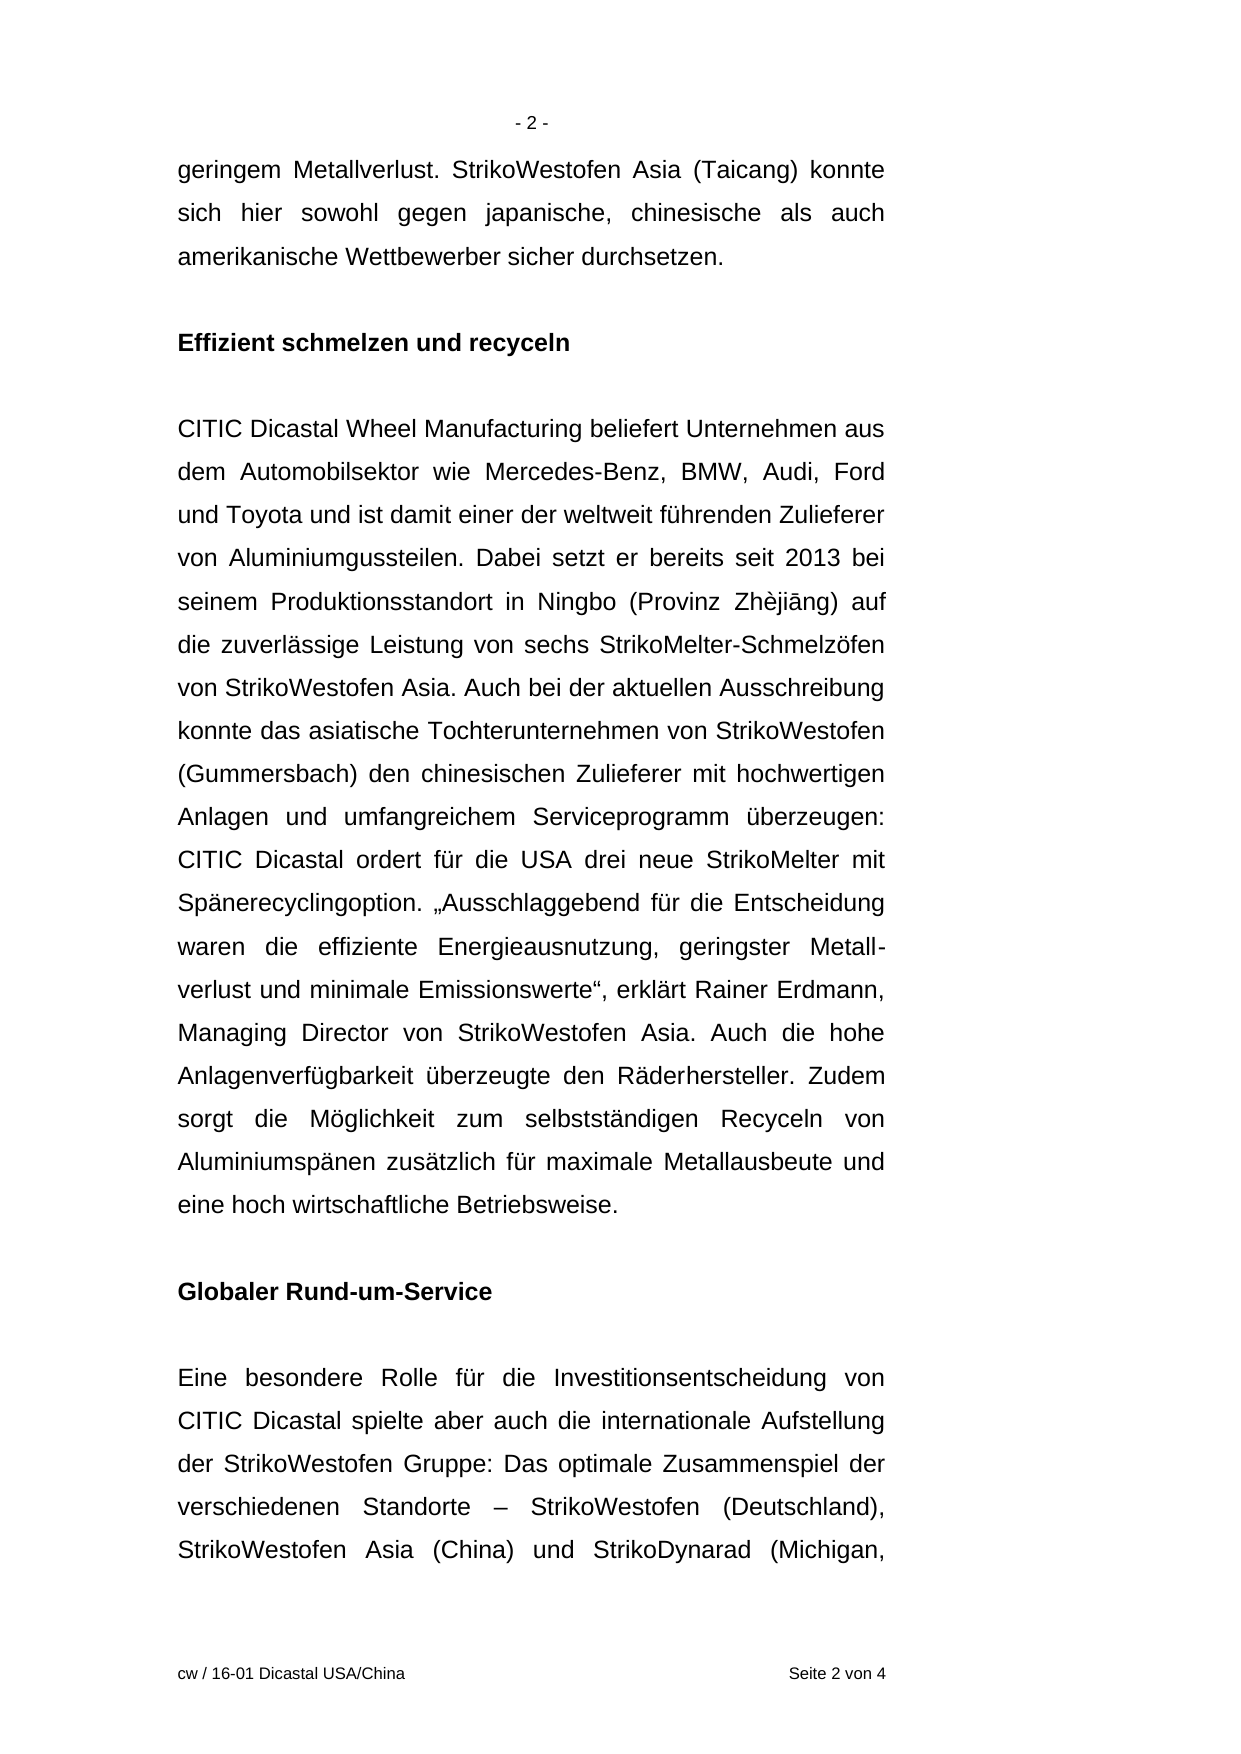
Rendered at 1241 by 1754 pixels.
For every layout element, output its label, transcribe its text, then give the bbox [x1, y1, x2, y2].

text Effizient schmelzen und recyceln [177, 328, 886, 357]
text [177, 1363, 886, 1564]
text Globaler Rund-um-Service [177, 1277, 886, 1305]
text CITIC Dicastal Wheel Manufacturing beliefert Unternehmen aus dem Automobilsektor wie Mercedes-Benz, BMW, Audi, Ford und Toyota und ist damit einer der weltweit führenden Zulieferer von Aluminiumgussteilen. Dabei setzt er bereits seit 2013 bei seinem Produktionsstandort in Ningbo (Provinz Zhèjiāng) auf die zuverlässige Leistung von sechs StrikoMelter-Schmelzöfen von StrikoWestofen Asia. Auch bei der aktuellen Ausschreibung konnte das asiatische Tochterunternehmen von StrikoWestofen (Gummersbach) den chinesischen Zulieferer mit hochwertigen Anlagen und umfangreichem Serviceprogramm überzeugen: CITIC Dicastal ordert für die USA drei neue StrikoMelter mit Spänerecyclingoption. „Ausschlaggebend für die Entscheidung waren die effiziente Energieausnutzung, geringster Metallverlust und minimale Emissionswerte“, erklärt Rainer Erdmann, Managing Director von StrikoWestofen Asia. Auch die hohe Anlagenverfügbarkeit überzeugte den Räderhersteller. Zudem sorgt die Möglichkeit zum selbstständigen Recyceln von Aluminiumspänen zusätzlich für maximale Metallausbeute und eine hoch wirtschaftliche Betriebsweise. [177, 414, 886, 1219]
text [177, 155, 886, 270]
